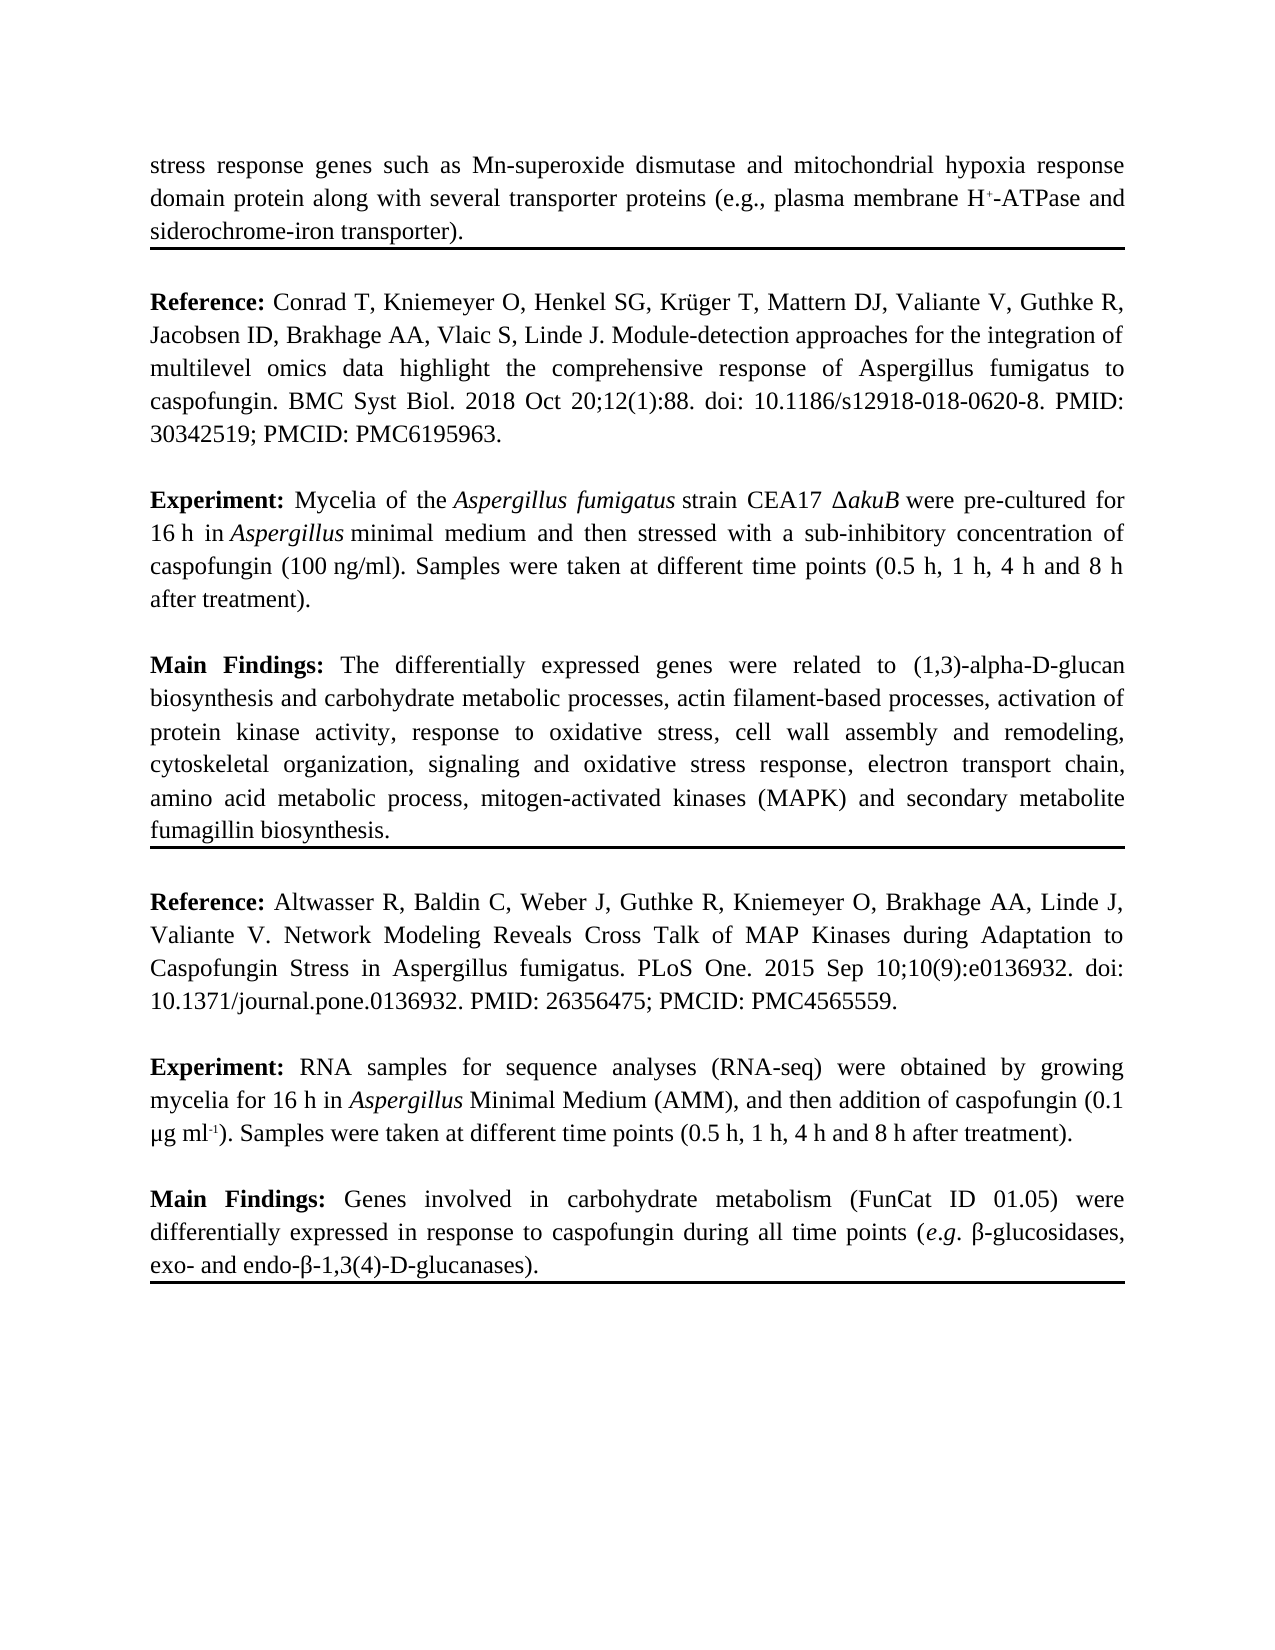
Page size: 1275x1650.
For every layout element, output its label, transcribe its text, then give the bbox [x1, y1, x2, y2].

text Experiment: Mycelia of the Aspergillus fumigatus strain CEA17 ΔakuB were pre-cultured for 16 h in Aspergillus minimal medium and then stressed with a sub-inhibitory concentration of caspofungin (100 ng/ml). Samples were taken at different time points (0.5 h, 1 h, 4 h and 8 h after treatment). [150, 580, 1125, 613]
text Reference: Altwasser R, Baldin C, Weber J, Guthke R, Kniemeyer O, Brakhage AA, Linde J, Valiante V. Network Modeling Reveals Cross Talk of MAP Kinases during Adaptation to Caspofungin Stress in Aspergillus fumigatus. PLoS One. 2015 Sep 10;10(9):e0136932. doi: 10.1371/journal.pone.0136932. PMID: 26356475; PMCID: PMC4565559. [150, 887, 1125, 1015]
text Main Findings: The differentially expressed genes were related to (1,3)-alpha-D-glucan biosynthesis and carbohydrate metabolic processes, actin filament-based processes, activation of protein kinase activity, response to oxidative stress, cell wall assembly and remodeling, cytoskeletal organization, signaling and oxidative stress response, electron transport chain, amino acid metabolic process, mitogen-activated kinases (MAPK) and secondary metabolite fumagillin biosynthesis. [150, 745, 1125, 846]
text Main Findings: Genes involved in carbohydrate metabolism (FunCat ID 01.05) were differentially expressed in response to caspofungin during all time points (e.g. β-glucosidases, exo- and endo-β-1,3(4)-D-glucanases). [150, 1213, 1125, 1281]
text Experiment: Mycelia of the Aspergillus fumigatus strain CEA17 ΔakuB were pre-cultured for 16 h in Aspergillus minimal medium and then stressed with a sub-inhibitory concentration of caspofungin (100 ng/ml). Samples were taken at different time points (0.5 h, 1 h, 4 h and 8 h after treatment). [150, 485, 1125, 551]
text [150, 179, 1125, 247]
text Experiment: RNA samples for sequence analyses (RNA-seq) were obtained by growing mycelia for 16 h in Aspergillus Minimal Medium (AMM), and then addition of caspofungin (0.1 μg ml-1). Samples were taken at different time points (0.5 h, 1 h, 4 h and 8 h after treatment). [150, 1081, 1125, 1147]
text Reference: Conrad T, Kniemeyer O, Henkel SG, Krüger T, Mattern DJ, Valiante V, Guthke R, Jacobsen ID, Brakhage AA, Vlaic S, Linde J. Module-detection approaches for the integration of multilevel omics data highlight the comprehensive response of Aspergillus fumigatus to caspofungin. BMC Syst Biol. 2018 Oct 20;12(1):88. doi: 10.1186/s12918-018-0620-8. PMID: 30342519; PMCID: PMC6195963. [150, 287, 1125, 448]
